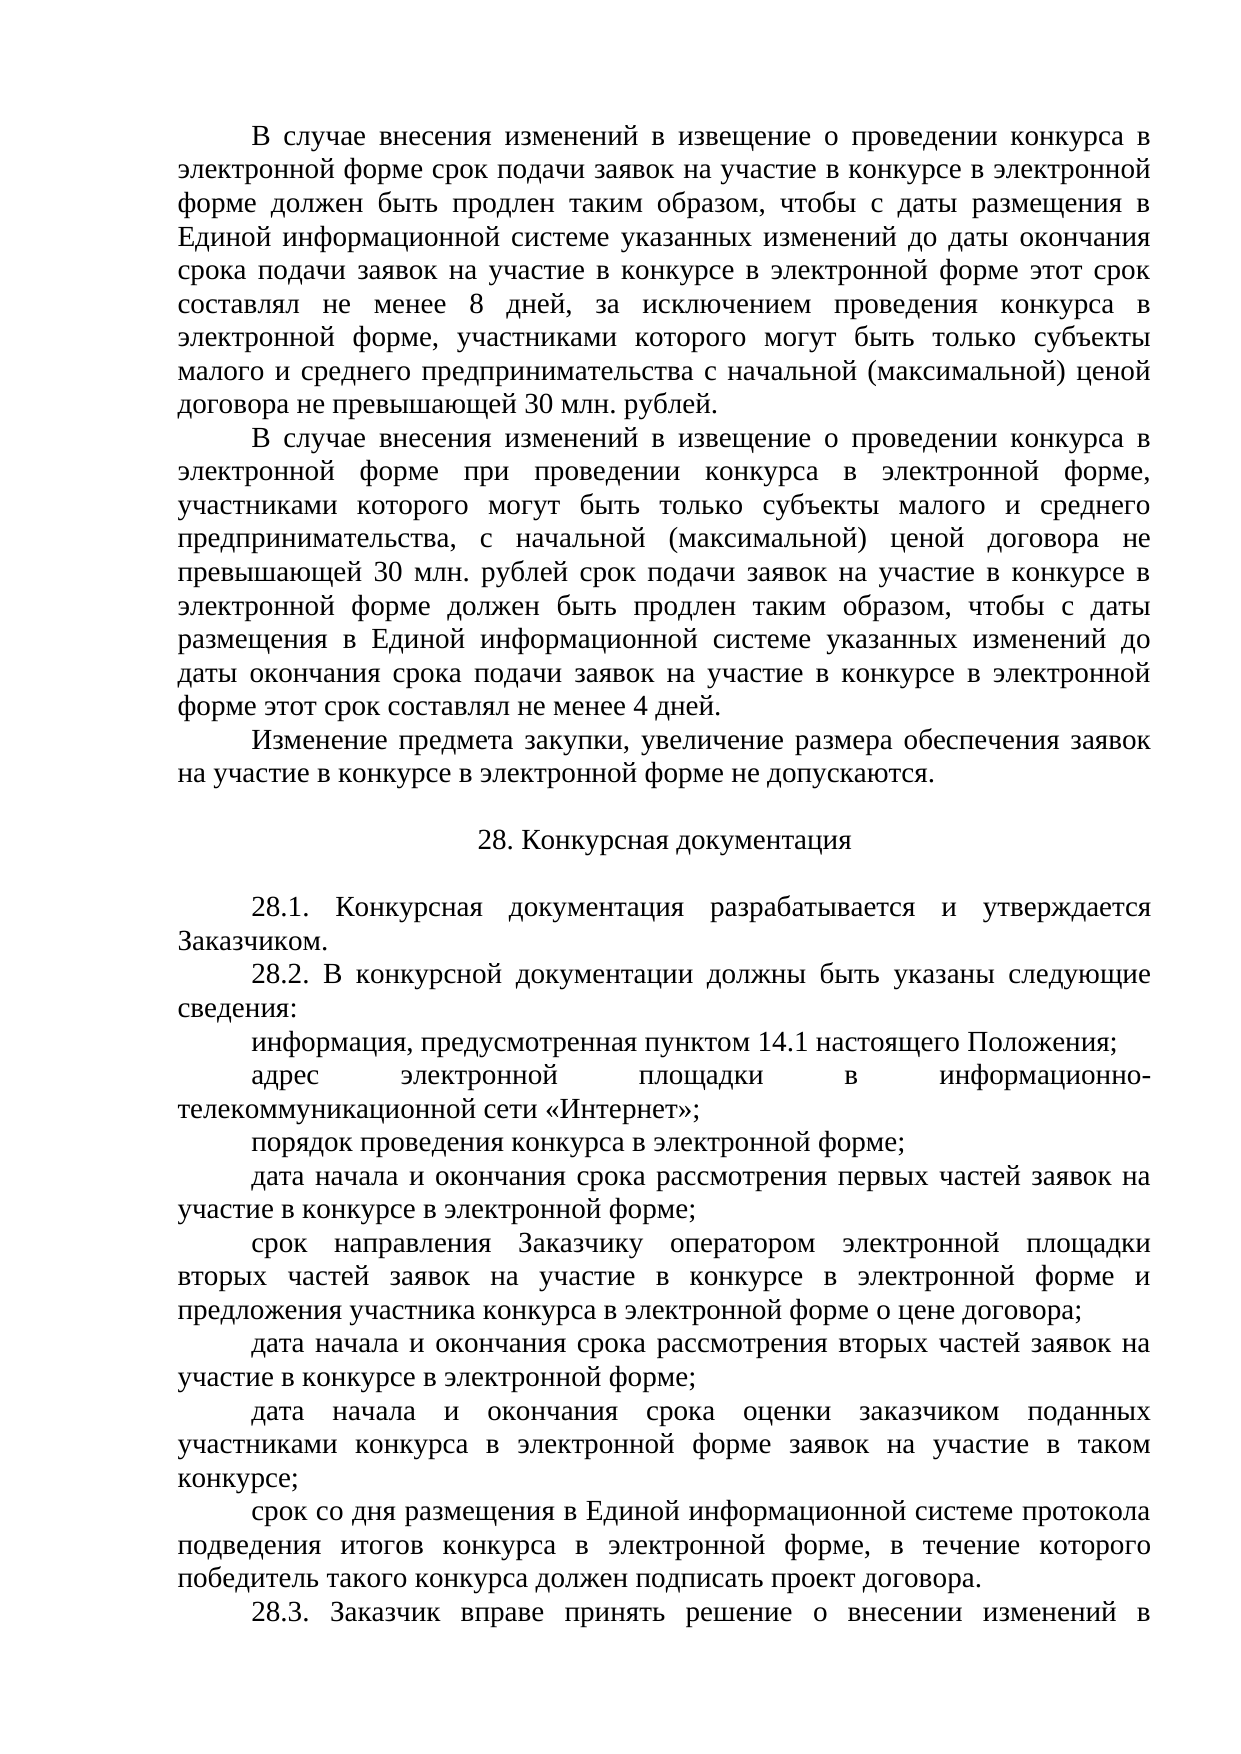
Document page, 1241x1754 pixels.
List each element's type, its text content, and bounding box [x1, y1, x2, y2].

text 28.1. Конкурсная документация разрабатывается и утверждается Заказчиком. [177, 889, 1152, 957]
text 28.2. В конкурсной документации должны быть указаны следующие сведения: [177, 957, 1152, 1024]
text порядок проведения конкурса в электронной форме; [177, 1124, 1152, 1158]
list Изменение предмета закупки, увеличение размера обеспечения заявок на участие в конкурсе в электронной форме не допускаются. [177, 722, 1152, 789]
text адрес электронной площадки в информационно-телекоммуникационной сети «Интернет»; [177, 1057, 1152, 1124]
list В случае внесения изменений в извещение о проведении конкурса в электронной форме срок подачи заявок на участие в конкурсе в электронной форме должен быть продлен таким образом, чтобы с даты размещения в Единой информационной системе указанных изменений до даты окончания срока подачи заявок на участие в конкурсе в электронной форме этот срок составлял не менее 8 дней, за исключением проведения конкурса в электронной форме, участниками которого могут быть только субъекты малого и среднего предпринимательства с начальной (максимальной) ценой договора не превышающей 30 млн. рублей. [177, 118, 1152, 420]
list В случае внесения изменений в извещение о проведении конкурса в электронной форме при проведении конкурса в электронной форме, участниками которого могут быть только субъекты малого и среднего предпринимательства, с начальной (максимальной) ценой договора не превышающей 30 млн. рублей срок подачи заявок на участие в конкурсе в электронной форме должен быть продлен таким образом, чтобы с даты размещения в Единой информационной системе указанных изменений до даты окончания срока подачи заявок на участие в конкурсе в электронной форме этот срок составлял не менее 4 дней. [177, 420, 1152, 722]
text информация, предусмотренная пунктом 14.1 настоящего Положения; [177, 1024, 1152, 1057]
text дата начала и окончания срока рассмотрения вторых частей заявок на участие в конкурсе в электронной форме; [177, 1326, 1152, 1393]
text срок со дня размещения в Единой информационной системе протокола подведения итогов конкурса в электронной форме, в течение которого победитель такого конкурса должен подписать проект договора. [177, 1493, 1152, 1594]
text 28. Конкурсная документация [177, 822, 1152, 856]
text срок направления Заказчику оператором электронной площадки вторых частей заявок на участие в конкурсе в электронной форме и предложения участника конкурса в электронной форме о цене договора; [177, 1225, 1152, 1326]
text дата начала и окончания срока рассмотрения первых частей заявок на участие в конкурсе в электронной форме; [177, 1158, 1152, 1225]
text дата начала и окончания срока оценки заказчиком поданных участниками конкурса в электронной форме заявок на участие в таком конкурсе; [177, 1393, 1152, 1493]
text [177, 1594, 1152, 1627]
